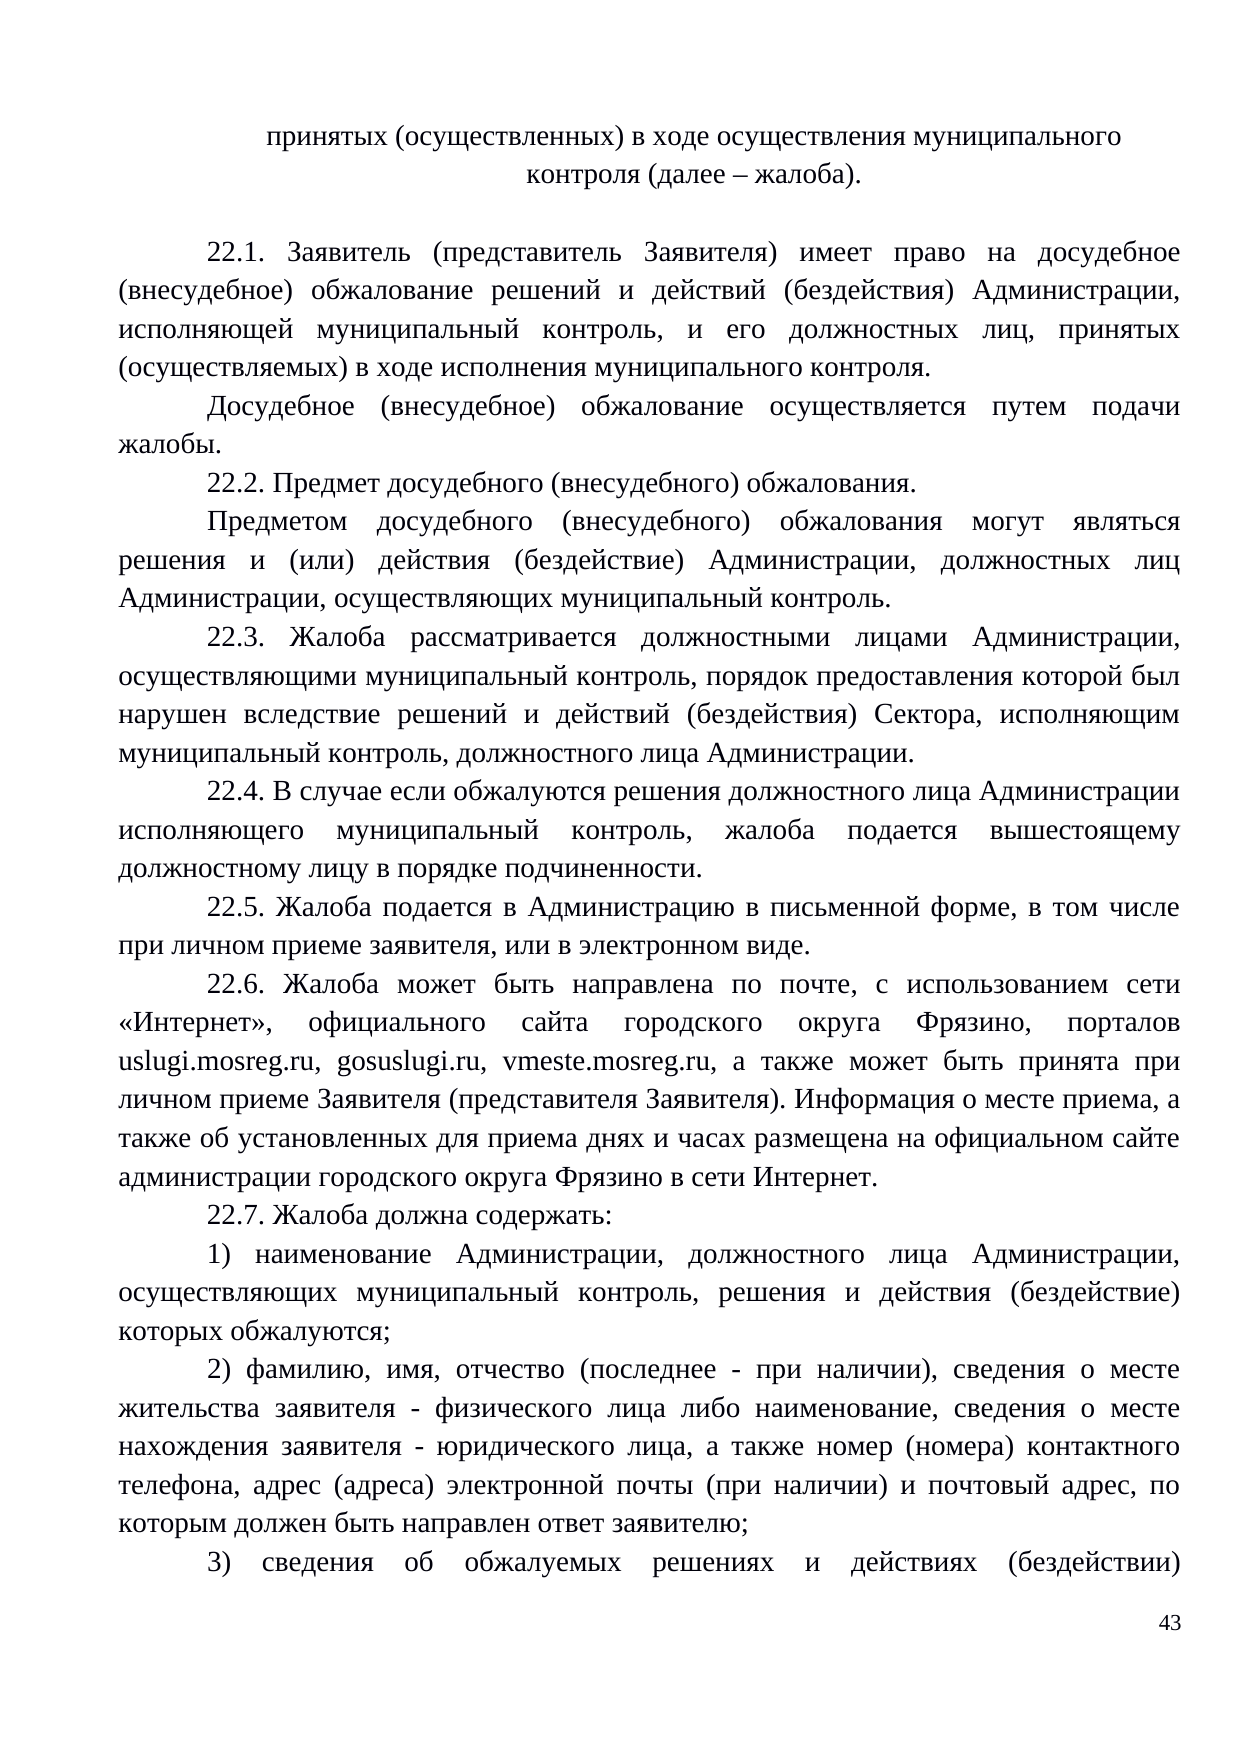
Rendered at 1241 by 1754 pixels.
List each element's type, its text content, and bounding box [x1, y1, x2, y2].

text 2) фамилию, имя, отчество (последнее - при наличии), сведения о месте жительства заявителя - физического лица либо наименование, сведения о месте нахождения заявителя - юридического лица, а также номер (номера) контактного телефона, адрес (адреса) электронной почты (при наличии) и почтовый адрес, по которым должен быть направлен ответ заявителю; [118, 1351, 1181, 1539]
text 22.3. Жалоба рассматривается должностными лицами Администрации, осуществляющими муниципальный контроль, порядок предоставления которой был нарушен вследствие решений и действий (бездействия) Сектора, исполняющим муниципальный контроль, должностного лица Администрации. [118, 619, 1181, 768]
text 22.5. Жалоба подается в Администрацию в письменной форме, в том числе при личном приеме заявителя, или в электронном виде. [118, 889, 1181, 961]
text Досудебное (внесудебное) обжалование осуществляется путем подачи жалобы. [118, 388, 1181, 460]
text 22.2. Предмет досудебного (внесудебного) обжалования. [118, 465, 1181, 498]
text 22.1. Заявитель (представитель Заявителя) имеет право на досудебное (внесудебное) обжалование решений и действий (бездействия) Администрации, исполняющей муниципальный контроль, и его должностных лиц, принятых (осуществляемых) в ходе исполнения муниципального контроля. [118, 234, 1181, 383]
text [207, 118, 1181, 190]
text 22.4. В случае если обжалуются решения должностного лица Администрации исполняющего муниципальный контроль, жалоба подается вышестоящему должностному лицу в порядке подчиненности. [118, 773, 1181, 884]
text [118, 1544, 1181, 1578]
text 22.6. Жалоба может быть направлена по почте, с использованием сети «Интернет», официального сайта городского округа Фрязино, порталов uslugi.mosreg.ru, gosuslugi.ru, vmeste.mosreg.ru, а также может быть принята при личном приеме Заявителя (представителя Заявителя). Информация о месте приема, а также об установленных для приема днях и часах размещена на официальном сайте администрации городского округа Фрязино в сети Интернет. [118, 966, 1181, 1192]
text 1) наименование Администрации, должностного лица Администрации, осуществляющих муниципальный контроль, решения и действия (бездействие) которых обжалуются; [118, 1236, 1181, 1346]
text Предметом досудебного (внесудебного) обжалования могут являться решения и (или) действия (бездействие) Администрации, должностных лиц Администрации, осуществляющих муниципальный контроль. [118, 503, 1181, 614]
text 22.7. Жалоба должна содержать: [118, 1197, 1181, 1231]
